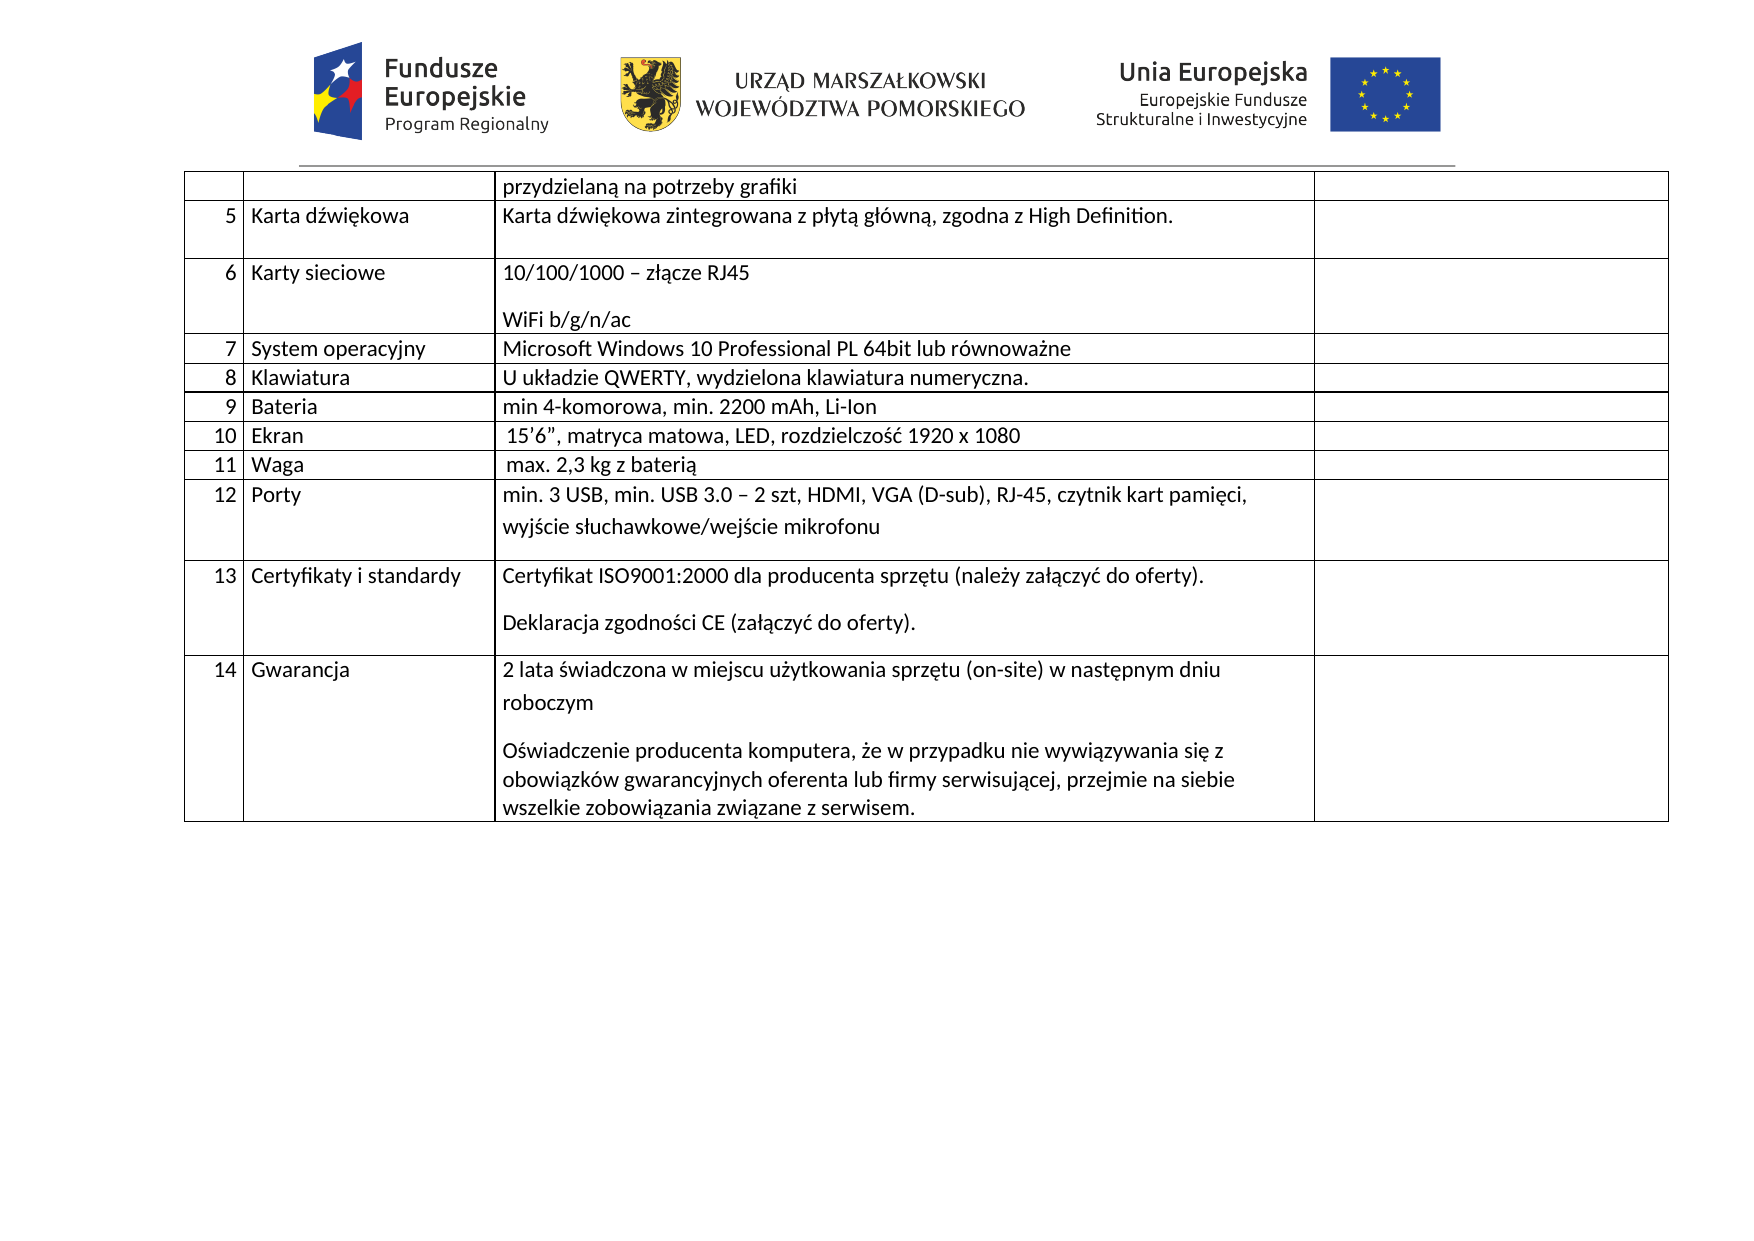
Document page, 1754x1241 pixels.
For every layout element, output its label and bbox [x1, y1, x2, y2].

picture [298, 42, 1456, 167]
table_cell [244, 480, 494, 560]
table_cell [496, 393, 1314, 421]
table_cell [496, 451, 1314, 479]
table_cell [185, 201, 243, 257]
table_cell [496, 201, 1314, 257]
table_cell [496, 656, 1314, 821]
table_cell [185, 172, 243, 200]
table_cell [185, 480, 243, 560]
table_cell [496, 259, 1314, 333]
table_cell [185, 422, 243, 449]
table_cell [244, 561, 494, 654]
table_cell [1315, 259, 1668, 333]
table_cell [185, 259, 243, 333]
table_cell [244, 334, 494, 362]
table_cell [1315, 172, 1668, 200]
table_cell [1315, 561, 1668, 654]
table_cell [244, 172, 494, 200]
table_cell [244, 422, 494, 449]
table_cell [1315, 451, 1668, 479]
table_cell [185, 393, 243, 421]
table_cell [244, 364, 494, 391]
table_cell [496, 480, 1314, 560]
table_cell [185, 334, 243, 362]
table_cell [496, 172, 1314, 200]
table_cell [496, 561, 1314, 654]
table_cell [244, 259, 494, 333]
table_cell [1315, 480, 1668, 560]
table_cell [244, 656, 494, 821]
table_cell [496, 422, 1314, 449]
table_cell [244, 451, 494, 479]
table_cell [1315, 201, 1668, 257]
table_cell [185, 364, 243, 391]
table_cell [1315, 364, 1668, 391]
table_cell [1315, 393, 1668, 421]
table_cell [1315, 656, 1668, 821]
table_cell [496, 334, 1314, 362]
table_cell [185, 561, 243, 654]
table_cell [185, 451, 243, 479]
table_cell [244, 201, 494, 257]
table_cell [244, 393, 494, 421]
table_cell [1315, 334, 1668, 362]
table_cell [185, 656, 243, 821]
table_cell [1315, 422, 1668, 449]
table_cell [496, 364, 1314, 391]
